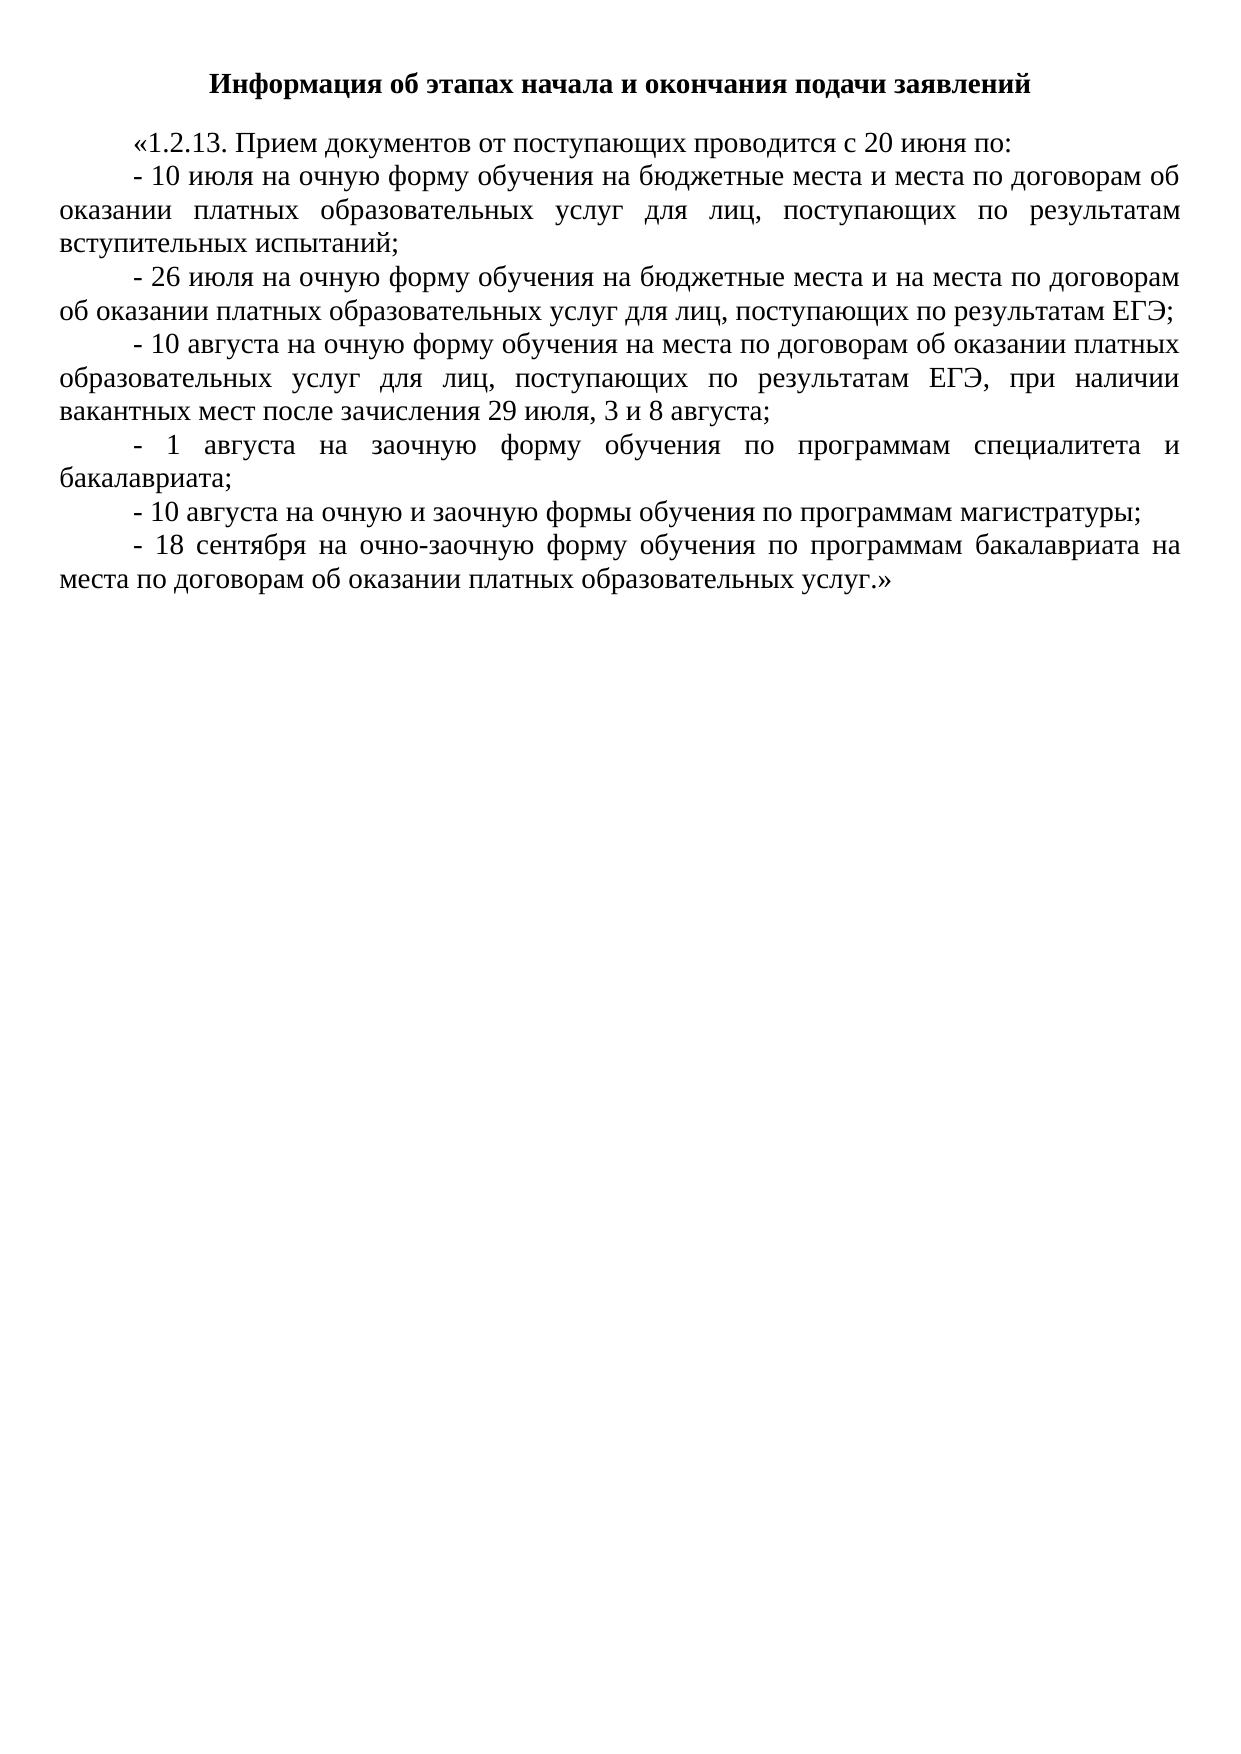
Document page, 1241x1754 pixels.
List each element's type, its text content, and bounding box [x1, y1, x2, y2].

list - 10 августа на очную и заочную формы обучения по программам магистратуры; [59, 494, 1181, 527]
list - 10 августа на очную форму обучения на места по договорам об оказании платных образовательных услуг для лиц, поступающих по результатам ЕГЭ, при наличии вакантных мест после зачисления 29 июля, 3 и 8 августа; [59, 326, 1181, 427]
text Информация об этапах начала и окончания подачи заявлений [59, 66, 1181, 100]
list - 10 июля на очную форму обучения на бюджетные места и места по договорам об оказании платных образовательных услуг для лиц, поступающих по результатам вступительных испытаний; [59, 158, 1181, 259]
list - 26 июля на очную форму обучения на бюджетные места и на места по договорам об оказании платных образовательных услуг для лиц, поступающих по результатам ЕГЭ; [59, 259, 1181, 326]
list «1.2.13. Прием документов от поступающих проводится с 20 июня по: [59, 125, 1181, 158]
list - 18 сентября на очно-заочную форму обучения по программам бакалавриата на места по договорам об оказании платных образовательных услуг.» [59, 527, 1181, 594]
list - 1 августа на заочную форму обучения по программам специалитета и бакалавриата; [59, 427, 1181, 494]
